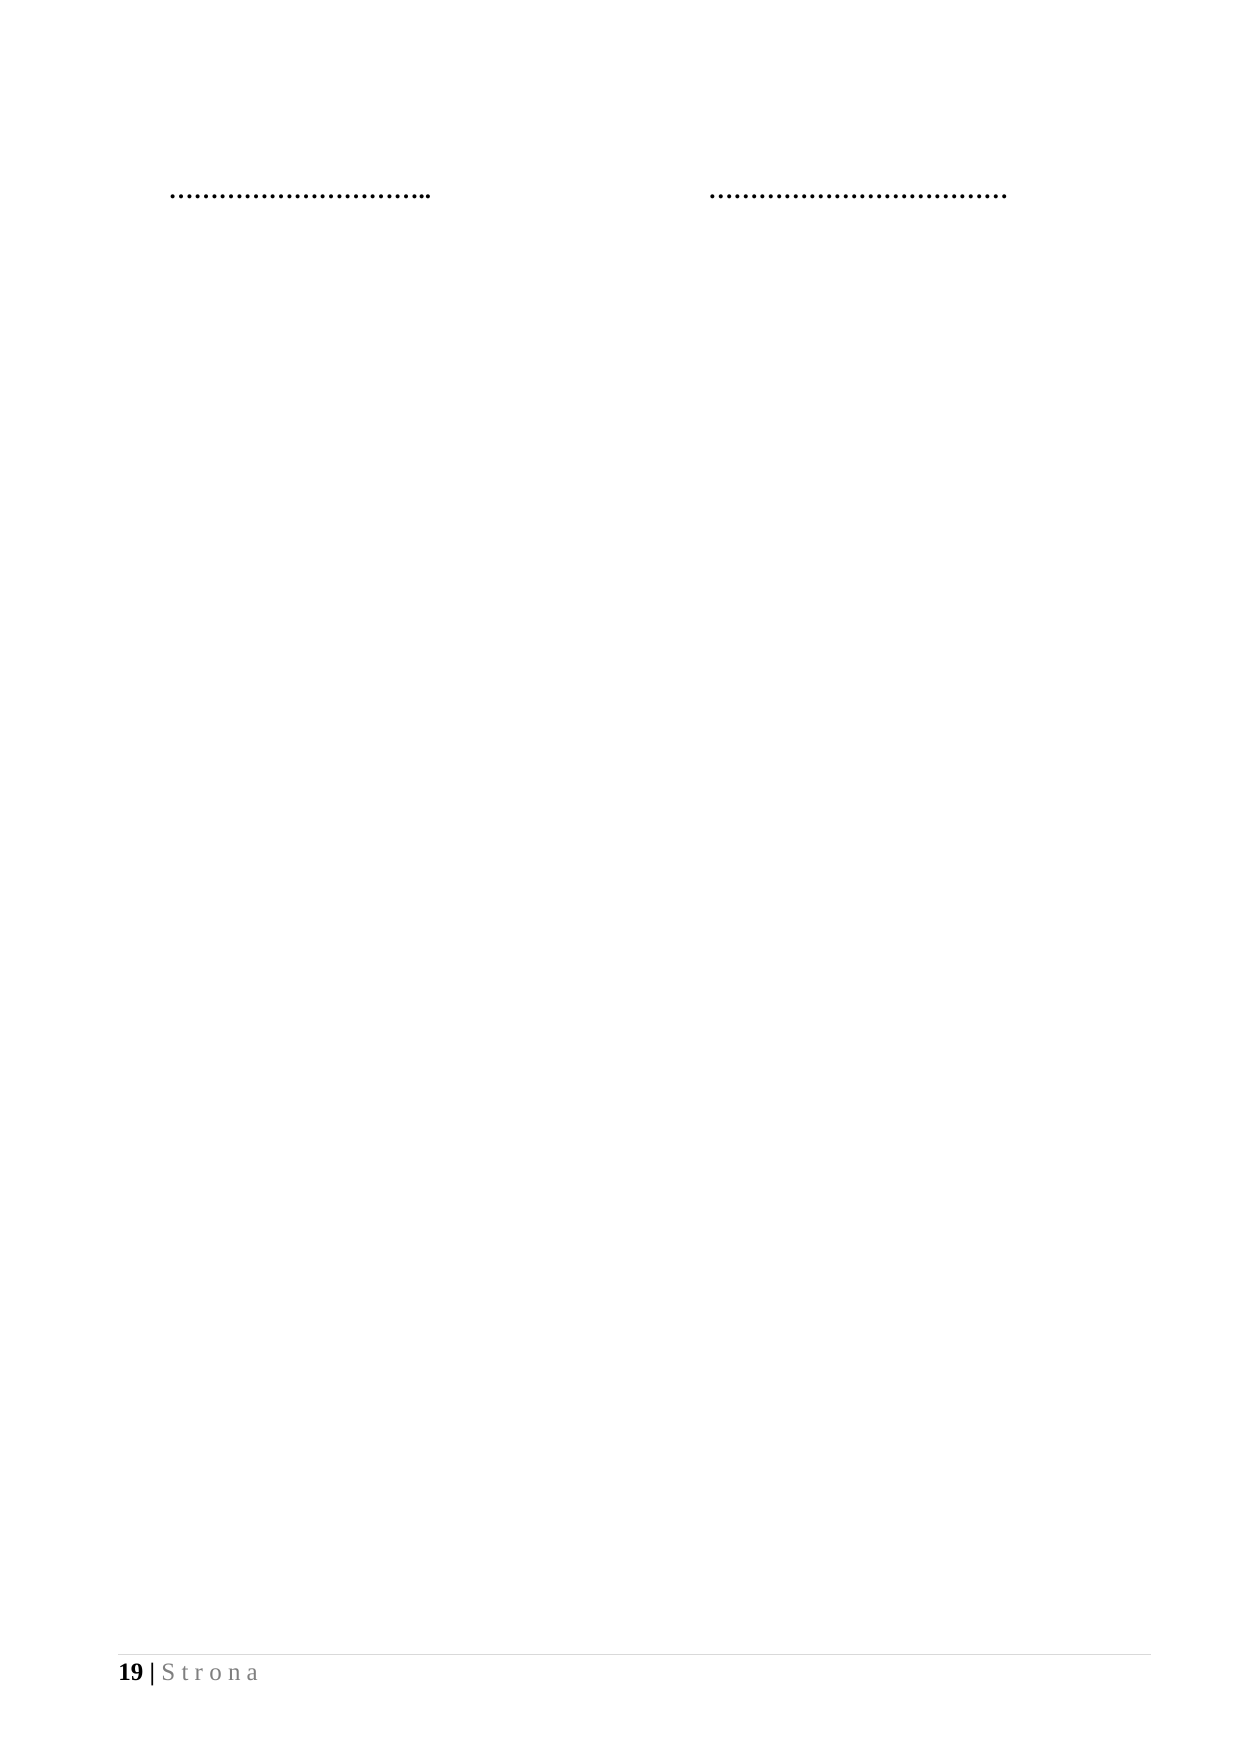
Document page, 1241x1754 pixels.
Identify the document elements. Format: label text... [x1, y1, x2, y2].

text ………………………….. ……………………………… [168, 175, 1151, 204]
